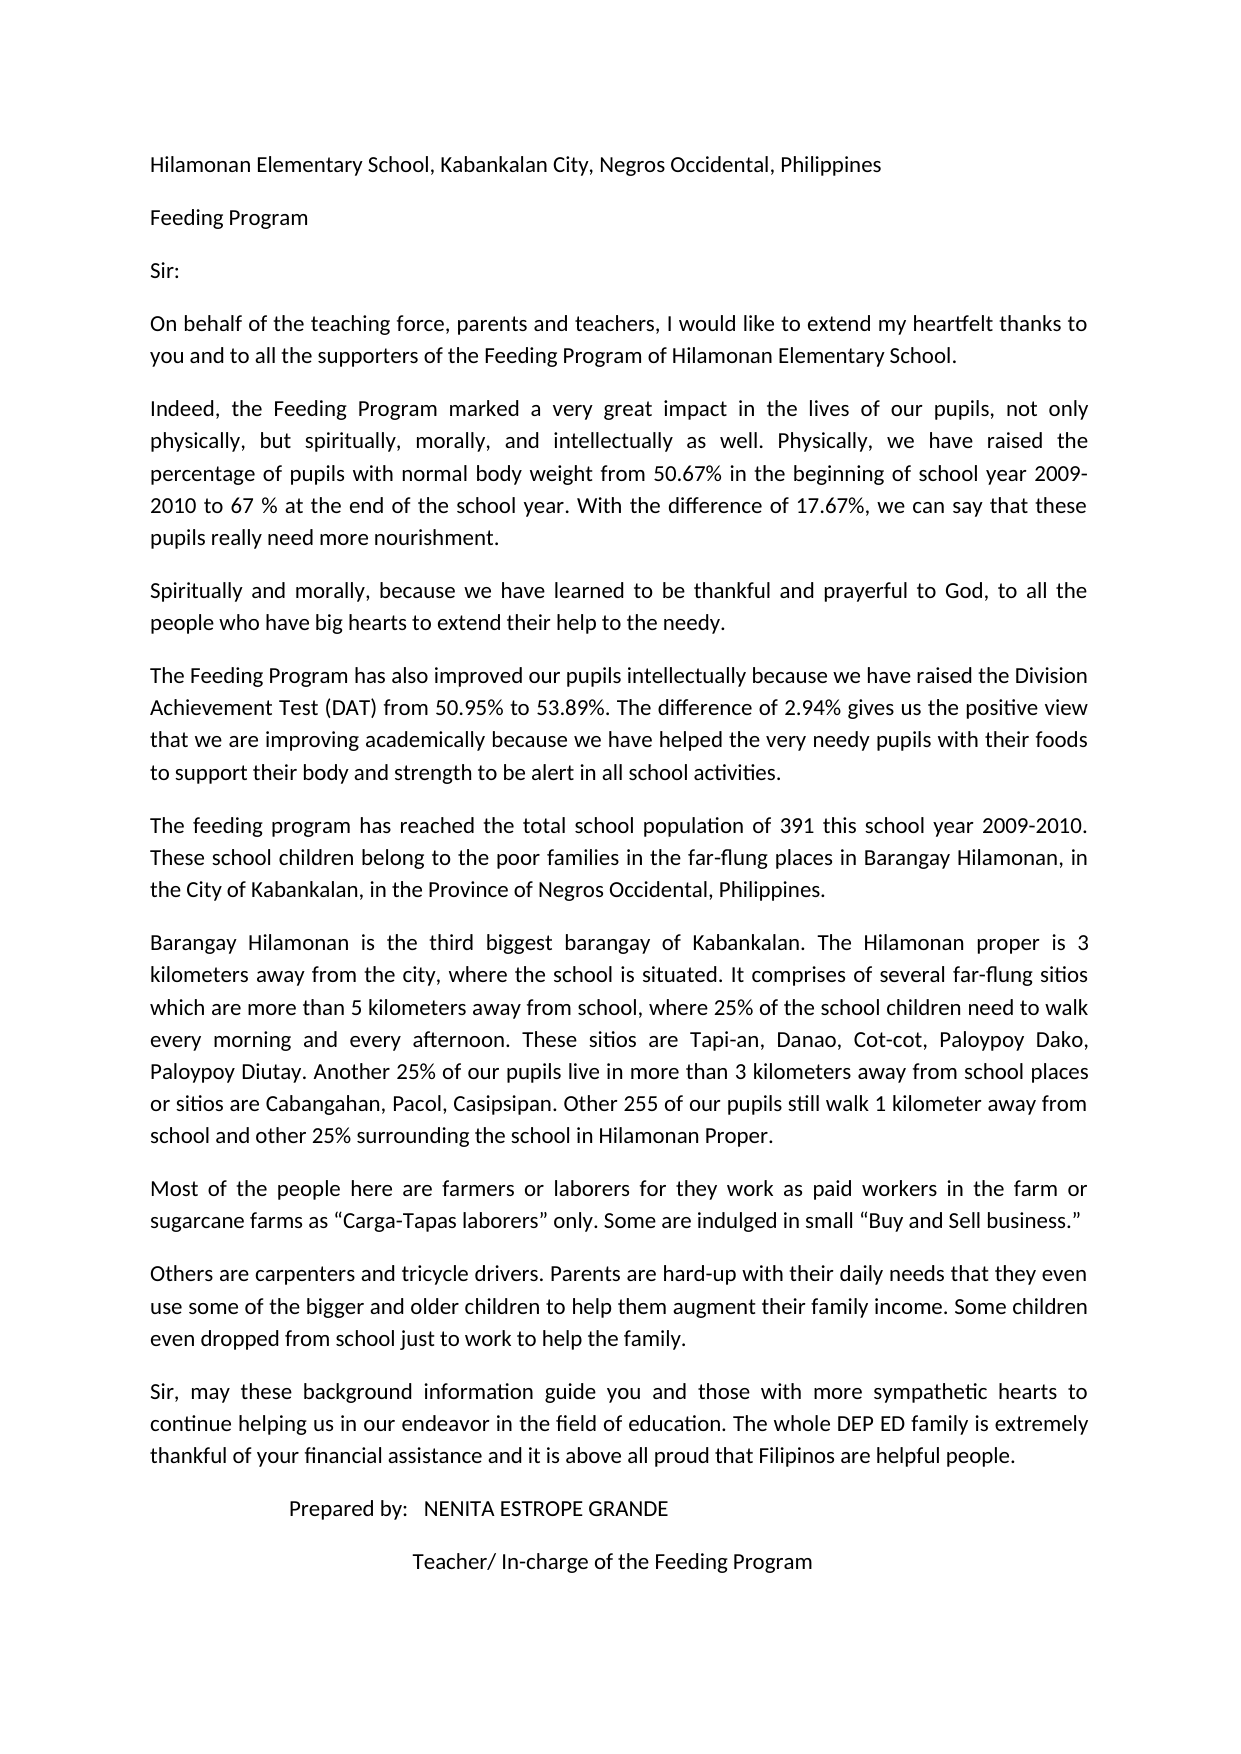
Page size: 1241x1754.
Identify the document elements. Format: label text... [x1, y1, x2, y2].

text Barangay Hilamonan is the third biggest barangay of Kabankalan. The Hilamonan proper is 3 kilometers away from the city, where the school is situated. It comprises of several far-flung sitios which are more than 5 kilometers away from school, where 25% of the school children need to walk every morning and every afternoon. These sitios are Tapi-an, Danao, Cot-cot, Paloypoy Dako, Paloypoy Diutay. Another 25% of our pupils live in more than 3 kilometers away from school places or sitios are Cabangahan, Pacol, Casipsipan. Other 255 of our pupils still walk 1 kilometer away from school and other 25% surrounding the school in Hilamonan Proper. [150, 928, 1090, 1149]
text Most of the people here are farmers or laborers for they work as paid workers in the farm or sugarcane farms as “Carga-Tapas laborers” only. Some are indulged in small “Buy and Sell business.” [150, 1174, 1090, 1234]
text Sir, may these background information guide you and those with more sympathetic hearts to continue helping us in our endeavor in the field of education. The whole DEP ED family is extremely thankful of your financial assistance and it is above all proud that Filipinos are helpful people. [150, 1377, 1090, 1469]
text On behalf of the teaching force, parents and teachers, I would like to extend my heartfelt thanks to you and to all the supporters of the Feeding Program of Hilamonan Elementary School. [150, 309, 1090, 369]
text Indeed, the Feeding Program marked a very great impact in the lives of our pupils, not only physically, but spiritually, morally, and intellectually as well. Physically, we have raised the percentage of pupils with normal body weight from 50.67% in the beginning of school year 2009-2010 to 67 % at the end of the school year. With the difference of 17.67%, we can say that these pupils really need more nourishment. [150, 394, 1090, 551]
text Spiritually and morally, because we have learned to be thankful and prayerful to God, to all the people who have big hearts to extend their help to the needy. [150, 576, 1090, 636]
text The feeding program has reached the total school population of 391 this school year 2009-2010. These school children belong to the poor families in the far-flung places in Barangay Hilamonan, in the City of Kabankalan, in the Province of Negros Occidental, Philippines. [150, 811, 1090, 903]
text The Feeding Program has also improved our pupils intellectually because we have raised the Division Achievement Test (DAT) from 50.95% to 53.89%. The difference of 2.94% gives us the positive view that we are improving academically because we have helped the very needy pupils with their foods to support their body and strength to be alert in all school activities. [150, 661, 1090, 786]
text Prepared by: NENITA ESTROPE GRANDE [150, 1494, 1090, 1522]
text Others are carpenters and tricycle drivers. Parents are hard-up with their daily needs that they even use some of the bigger and older children to help them augment their family income. Some children even dropped from school just to work to help the family. [150, 1259, 1090, 1352]
text Teacher/ In-charge of the Feeding Program [150, 1547, 1090, 1575]
text Feeding Program [150, 203, 1090, 231]
text Hilamonan Elementary School, Kabankalan City, Negros Occidental, Philippines [150, 150, 1090, 178]
text Sir: [150, 256, 1090, 284]
